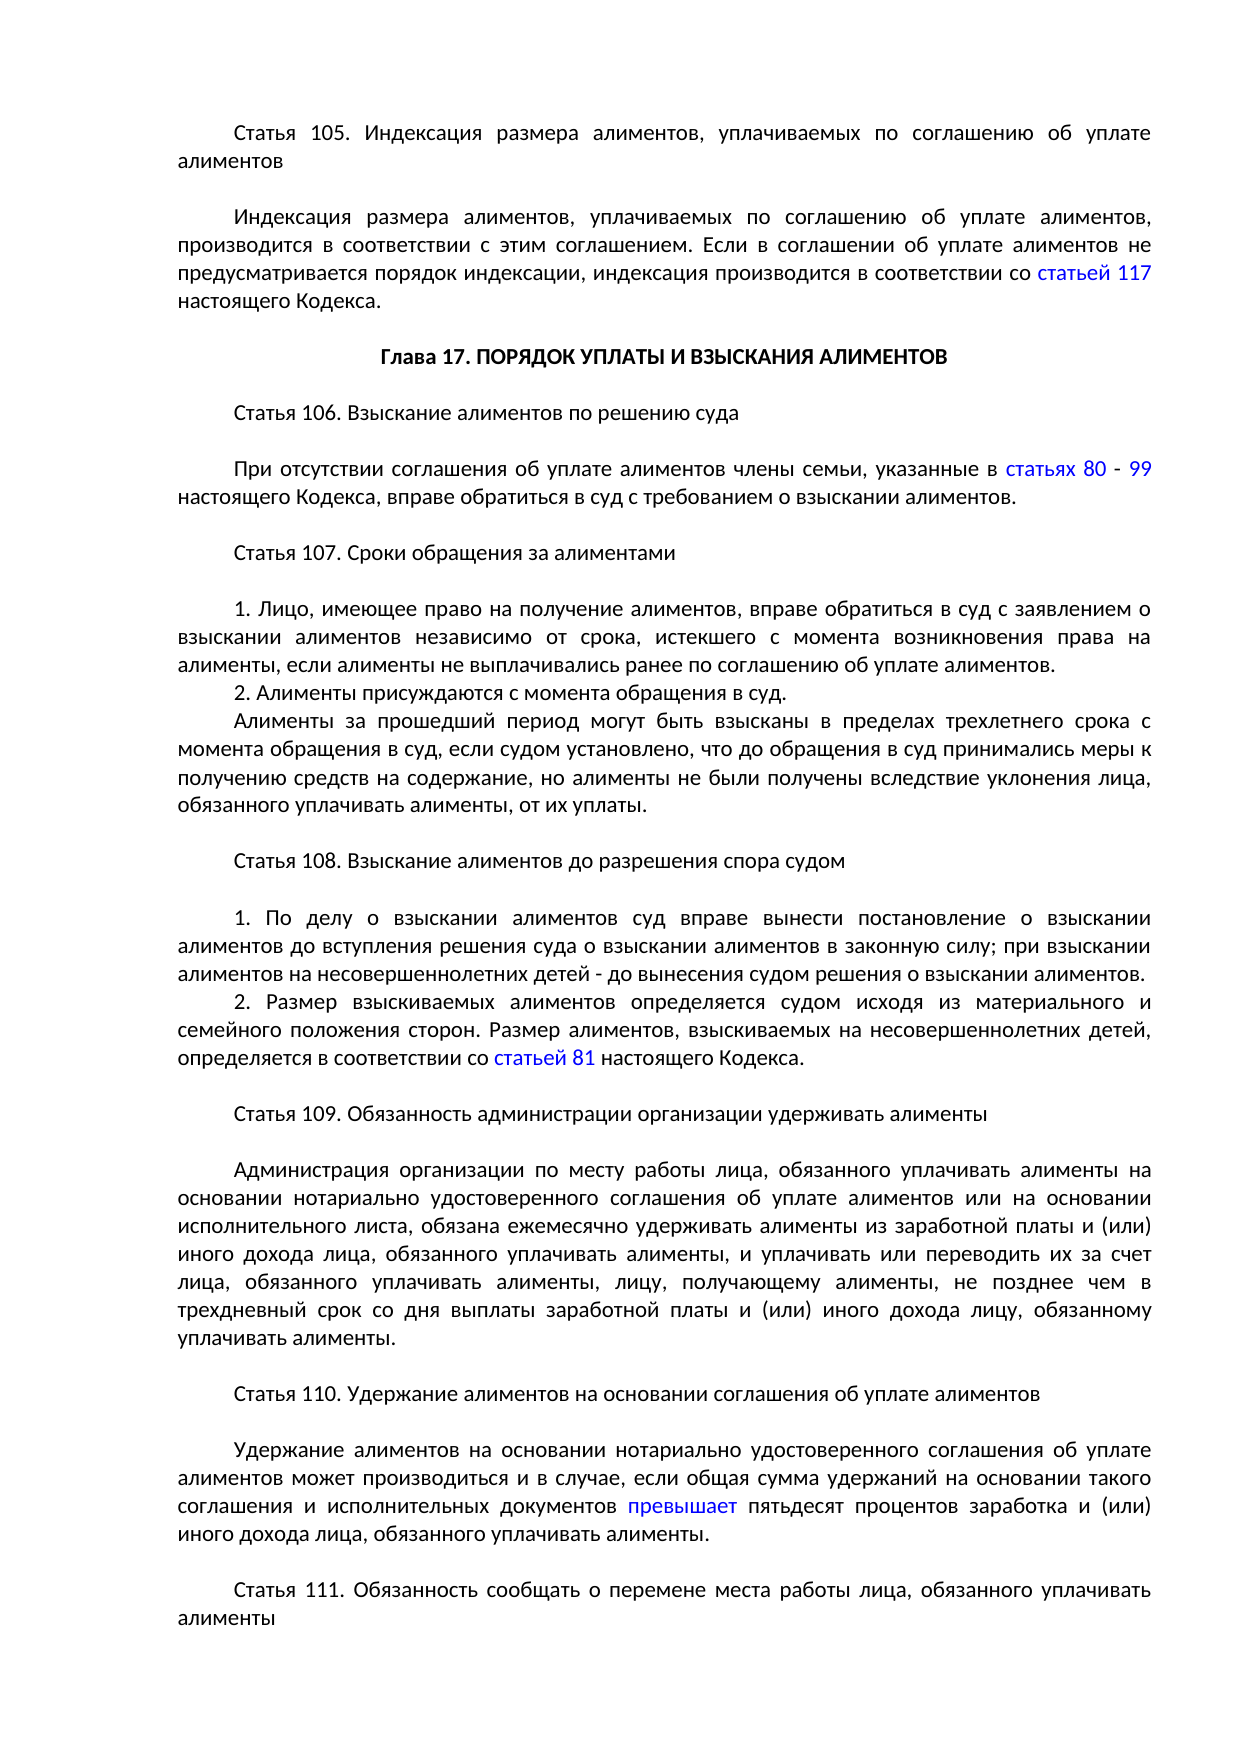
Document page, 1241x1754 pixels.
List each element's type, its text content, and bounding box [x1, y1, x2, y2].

text Статья 107. Сроки обращения за алиментами [177, 538, 1152, 566]
text Статья 106. Взыскание алиментов по решению суда [177, 398, 1152, 426]
text Алименты за прошедший период могут быть взысканы в пределах трехлетнего срока с момента обращения в суд, если судом установлено, что до обращения в суд принимались меры к получению средств на содержание, но алименты не были получены вследствие уклонения лица, обязанного уплачивать алименты, от их уплаты. [177, 707, 1152, 819]
text Статья 108. Взыскание алиментов до разрешения спора судом [177, 847, 1152, 875]
text Индексация размера алиментов, уплачиваемых по соглашению об уплате алиментов, производится в соответствии с этим соглашением. Если в соглашении об уплате алиментов не предусматривается порядок индексации, индексация производится в соответствии со статьей 117 настоящего Кодекса. [177, 202, 1152, 314]
text 2. Алименты присуждаются с момента обращения в суд. [177, 678, 1152, 707]
text Удержание алиментов на основании нотариально удостоверенного соглашения об уплате алиментов может производиться и в случае, если общая сумма удержаний на основании такого соглашения и исполнительных документов превышает пятьдесят процентов заработка и (или) иного дохода лица, обязанного уплачивать алименты. [177, 1435, 1152, 1547]
text Статья 109. Обязанность администрации организации удерживать алименты [177, 1099, 1152, 1127]
text При отсутствии соглашения об уплате алиментов члены семьи, указанные в статьях 80 - 99 настоящего Кодекса, вправе обратиться в суд с требованием о взыскании алиментов. [177, 454, 1152, 510]
text 2. Размер взыскиваемых алиментов определяется судом исходя из материального и семейного положения сторон. Размер алиментов, взыскиваемых на несовершеннолетних детей, определяется в соответствии со статьей 81 настоящего Кодекса. [177, 987, 1152, 1071]
text Статья 105. Индексация размера алиментов, уплачиваемых по соглашению об уплате алиментов [177, 118, 1152, 174]
title Глава 17. ПОРЯДОК УПЛАТЫ И ВЗЫСКАНИЯ АЛИМЕНТОВ [177, 342, 1152, 370]
text Статья 111. Обязанность сообщать о перемене места работы лица, обязанного уплачивать алименты [177, 1575, 1152, 1631]
text Администрация организации по месту работы лица, обязанного уплачивать алименты на основании нотариально удостоверенного соглашения об уплате алиментов или на основании исполнительного листа, обязана ежемесячно удерживать алименты из заработной платы и (или) иного дохода лица, обязанного уплачивать алименты, и уплачивать или переводить их за счет лица, обязанного уплачивать алименты, лицу, получающему алименты, не позднее чем в трехдневный срок со дня выплаты заработной платы и (или) иного дохода лицу, обязанному уплачивать алименты. [177, 1155, 1152, 1351]
text 1. Лицо, имеющее право на получение алиментов, вправе обратиться в суд с заявлением о взыскании алиментов независимо от срока, истекшего с момента возникновения права на алименты, если алименты не выплачивались ранее по соглашению об уплате алиментов. [177, 594, 1152, 678]
text 1. По делу о взыскании алиментов суд вправе вынести постановление о взыскании алиментов до вступления решения суда о взыскании алиментов в законную силу; при взыскании алиментов на несовершеннолетних детей - до вынесения судом решения о взыскании алиментов. [177, 903, 1152, 987]
text Статья 110. Удержание алиментов на основании соглашения об уплате алиментов [177, 1379, 1152, 1407]
